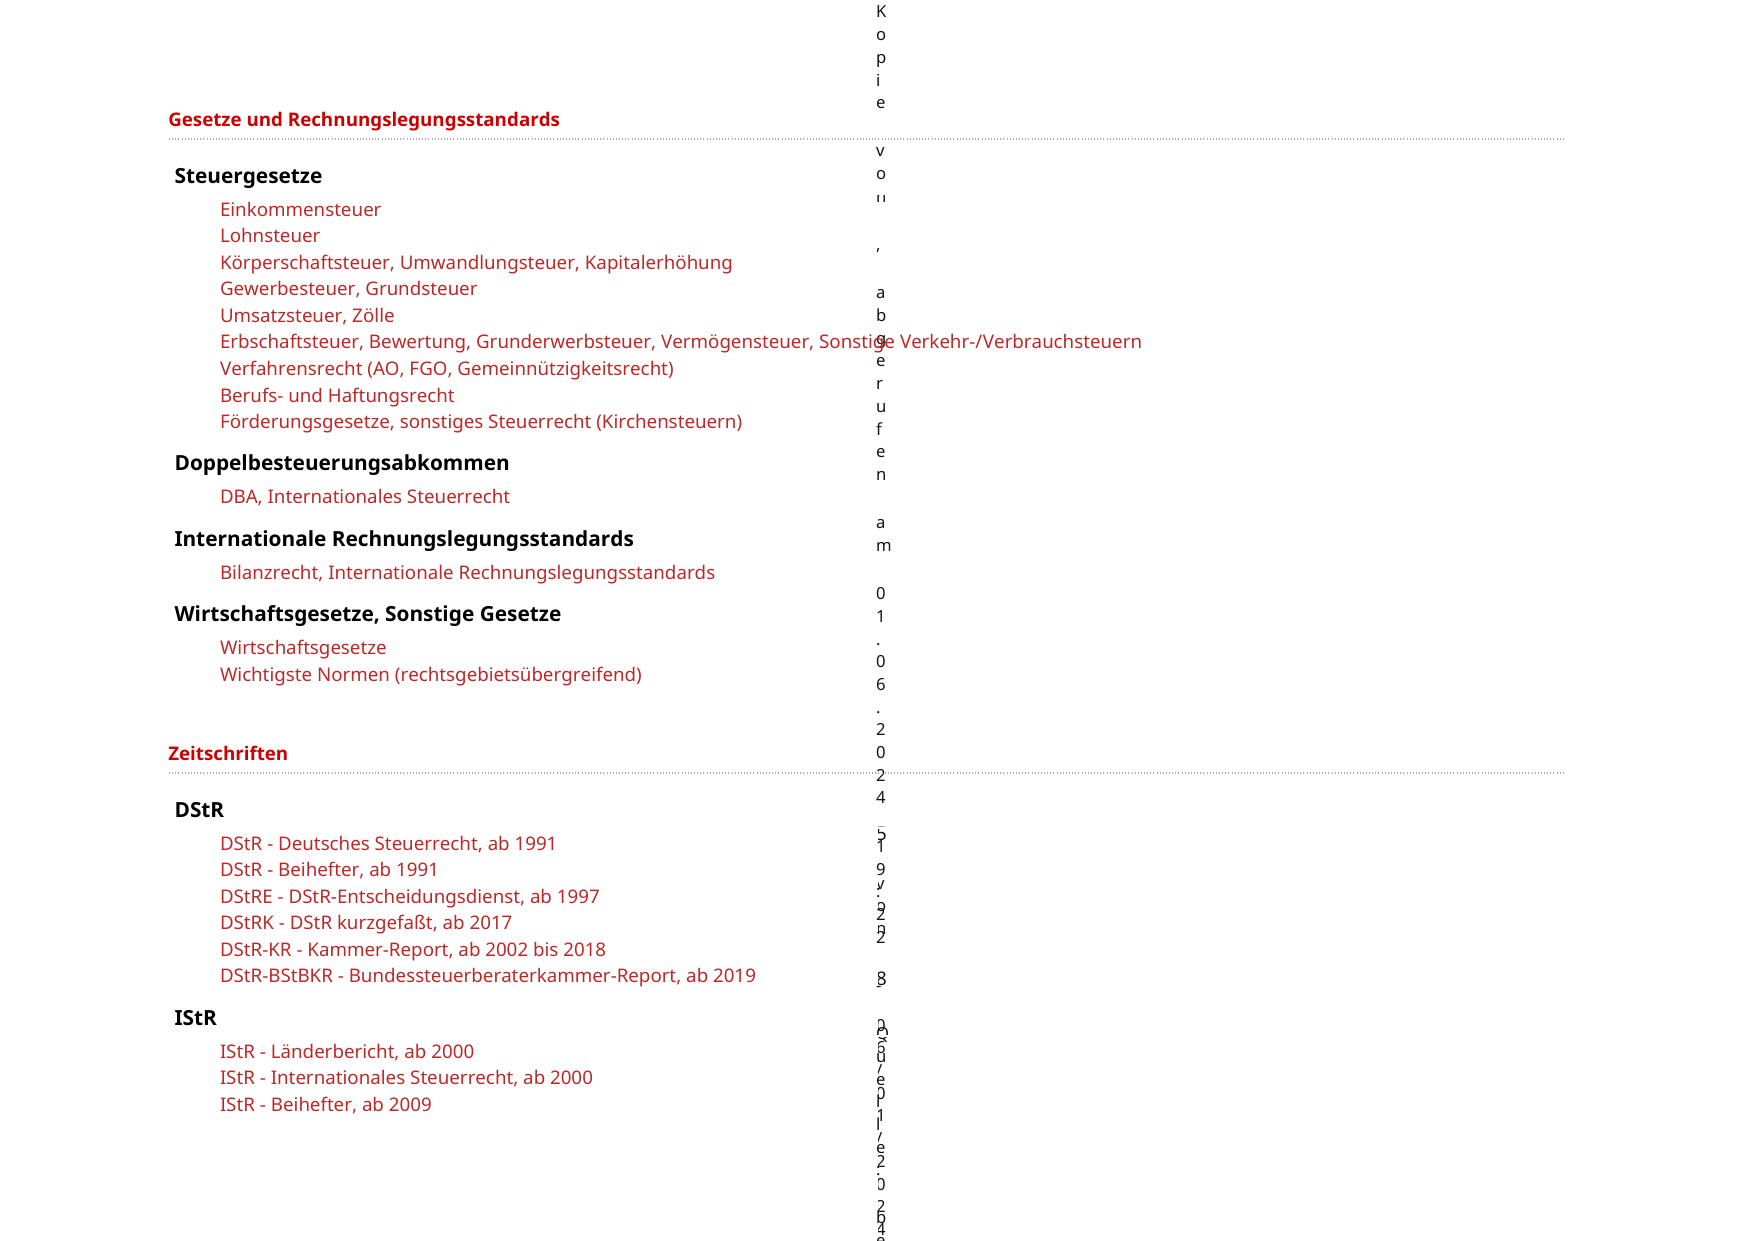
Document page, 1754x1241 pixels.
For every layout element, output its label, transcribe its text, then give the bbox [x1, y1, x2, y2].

text Bilanzrecht, Internationale Rechnungslegungsstandards [220, 558, 1566, 584]
text Steuergesetze [168, 146, 1564, 193]
text Erbschaftsteuer, Bewertung, Grunderwerbsteuer, Vermögensteuer, Sonstige Verkehr-/​Verbrauchsteuern [199, 328, 1566, 354]
text Doppelbesteuerungsabkommen [168, 434, 1564, 481]
text Berufs- und Haftungsrecht [199, 381, 1566, 407]
text DStR [168, 780, 1564, 827]
text DStR - Deutsches Steuerrecht, ab 1991 [220, 829, 1566, 856]
text Wichtigste Normen (rechtsgebietsübergreifend) [199, 660, 1566, 686]
text Gewerbesteuer, Grundsteuer [199, 274, 1566, 301]
text Förderungsgesetze, sonstiges Steuerrecht (Kirchensteuern) [199, 407, 1566, 434]
text DStRK - DStR kurzgefaßt, ab 2017 [199, 909, 1566, 935]
text Gesetze und Rechnungslegungsstandards [168, 99, 1564, 140]
text Zeitschriften [168, 733, 1564, 774]
text IStR - Internationales Steuerrecht, ab 2000 [199, 1064, 1566, 1090]
text Wirtschaftsgesetze [220, 633, 1566, 660]
text DStR - Beihefter, ab 1991 [199, 856, 1566, 882]
text Umsatzsteuer, Zölle [199, 301, 1566, 328]
text DStR-BStBKR - Bundessteuerberaterkammer-Report, ab 2019 [199, 962, 1566, 988]
text IStR [168, 988, 1564, 1035]
text Wirtschaftsgesetze, Sonstige Gesetze [168, 584, 1565, 632]
text DBA, Internationales Steuerrecht [220, 483, 1566, 509]
text Einkommensteuer [220, 195, 1566, 221]
text Verfahrensrecht (AO, FGO, Gemeinnützigkeitsrecht) [199, 354, 1566, 381]
text DStR-KR - Kammer-Report, ab 2002 bis 2018 [199, 935, 1566, 962]
text Körperschaftsteuer, Umwandlungsteuer, Kapitalerhöhung [199, 248, 1566, 274]
text IStR - Länderbericht, ab 2000 [220, 1037, 1566, 1064]
text Internationale Rechnungslegungsstandards [168, 509, 1564, 557]
text Lohnsteuer [199, 221, 1566, 248]
text DStRE - DStR-Entscheidungsdienst, ab 1997 [199, 882, 1566, 909]
text IStR - Beihefter, ab 2009 [199, 1090, 1566, 1117]
